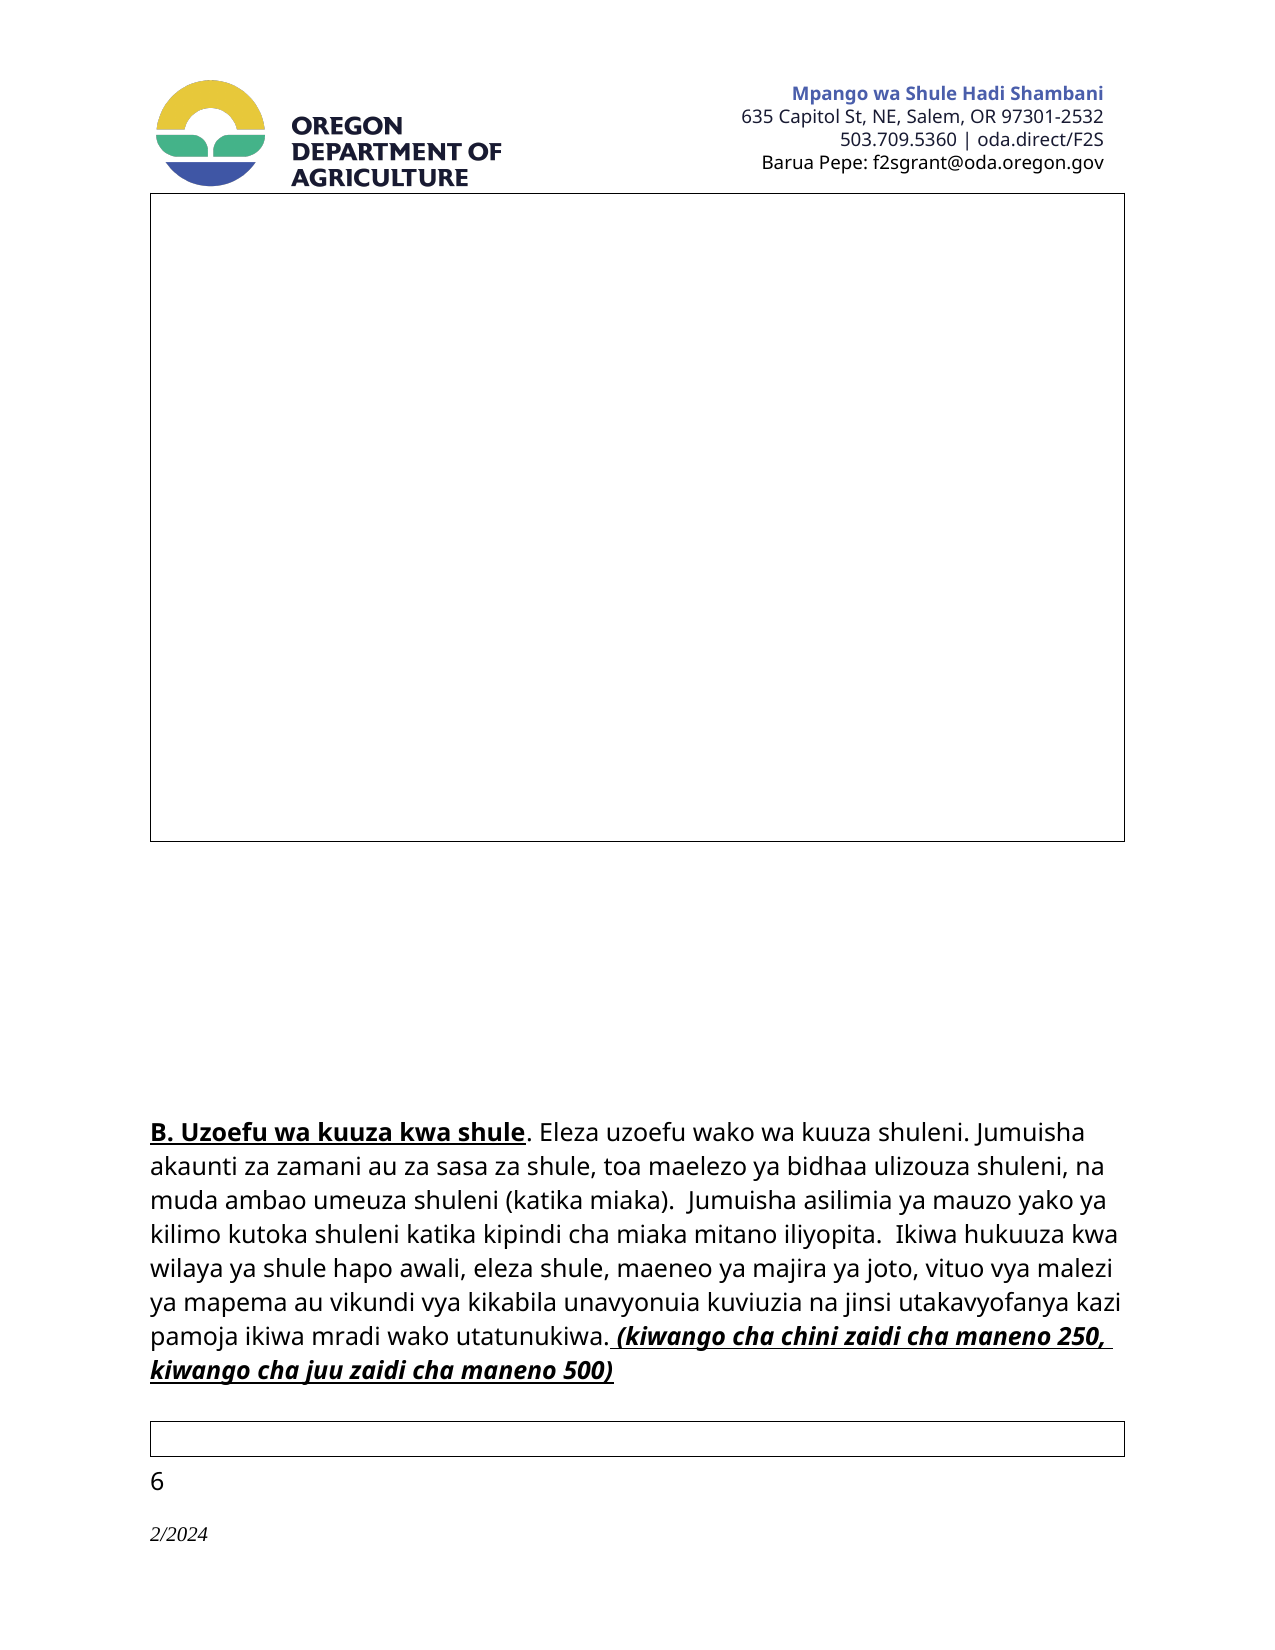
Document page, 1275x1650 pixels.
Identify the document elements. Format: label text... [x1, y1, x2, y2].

table_header [151, 194, 1124, 841]
text B. Uzoefu wa kuuza kwa shule. Eleza uzoefu wako wa kuuza shuleni. Jumuisha akaunti za zamani au za sasa za shule, toa maelezo ya bidhaa ulizouza shuleni, na muda ambao umeuza shuleni (katika miaka). Jumuisha asilimia ya mauzo yako ya kilimo kutoka shuleni katika kipindi cha miaka mitano iliyopita. Ikiwa hukuuza kwa wilaya ya shule hapo awali, eleza shule, maeneo ya majira ya joto, vituo vya malezi ya mapema au vikundi vya kikabila unavyonuia kuviuzia na jinsi utakavyofanya kazi pamoja ikiwa mradi wako utatunukiwa. (kiwango cha chini zaidi cha maneno 250, kiwango cha juu zaidi cha maneno 500) [150, 1114, 1125, 1387]
picture [150, 75, 504, 193]
table_header [151, 1422, 1124, 1456]
